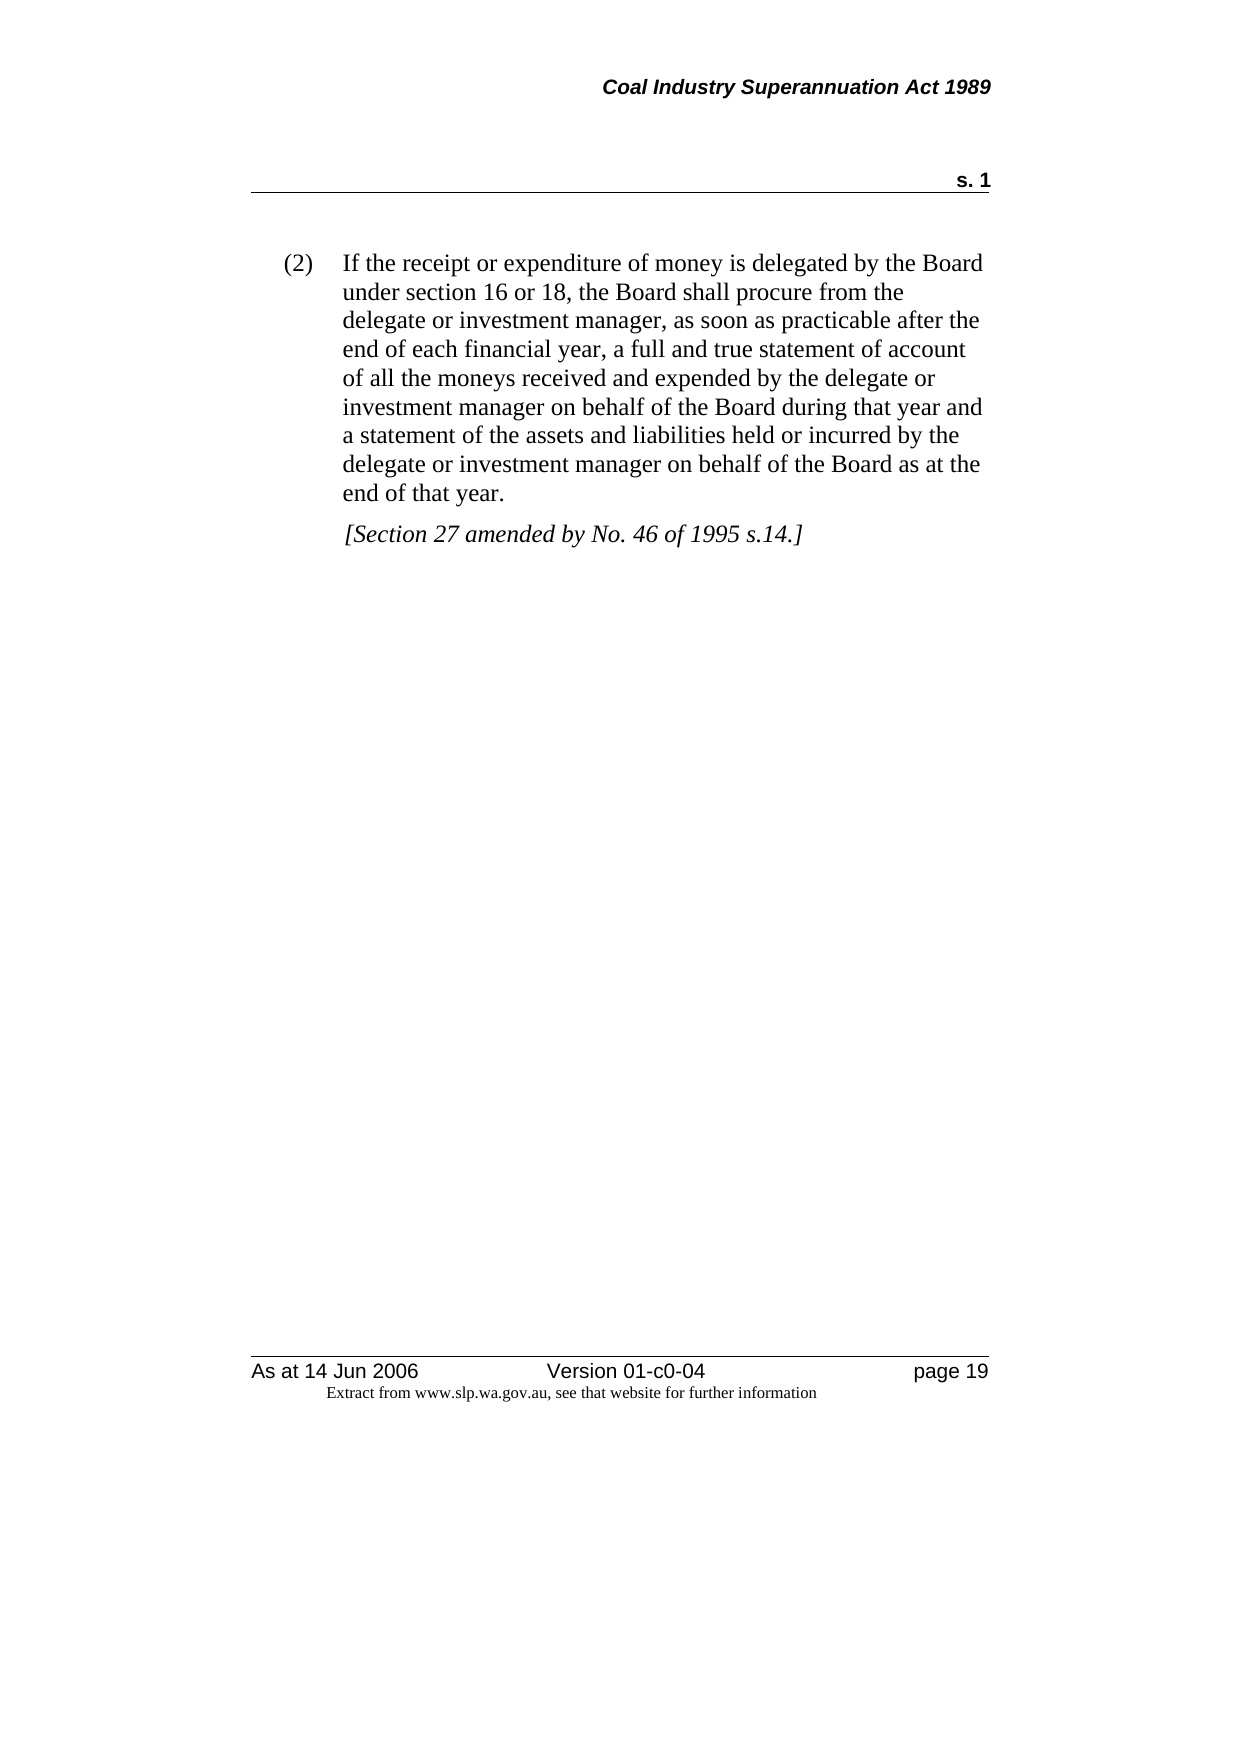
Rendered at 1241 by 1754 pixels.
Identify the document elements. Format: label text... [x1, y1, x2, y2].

text [Section 27 amended by No. 46 of 1995 s.14.] [251, 519, 989, 548]
text (2) If the receipt or expenditure of money is delegated by the Board under section 16 or 18, the Board shall procure from the delegate or investment manager, as soon as practicable after the end of each financial year, a full and true statement of account of all the moneys received and expended by the delegate or investment manager on behalf of the Board during that year and a statement of the assets and liabilities held or incurred by the delegate or investment manager on behalf of the Board as at the end of that year. [251, 248, 989, 507]
